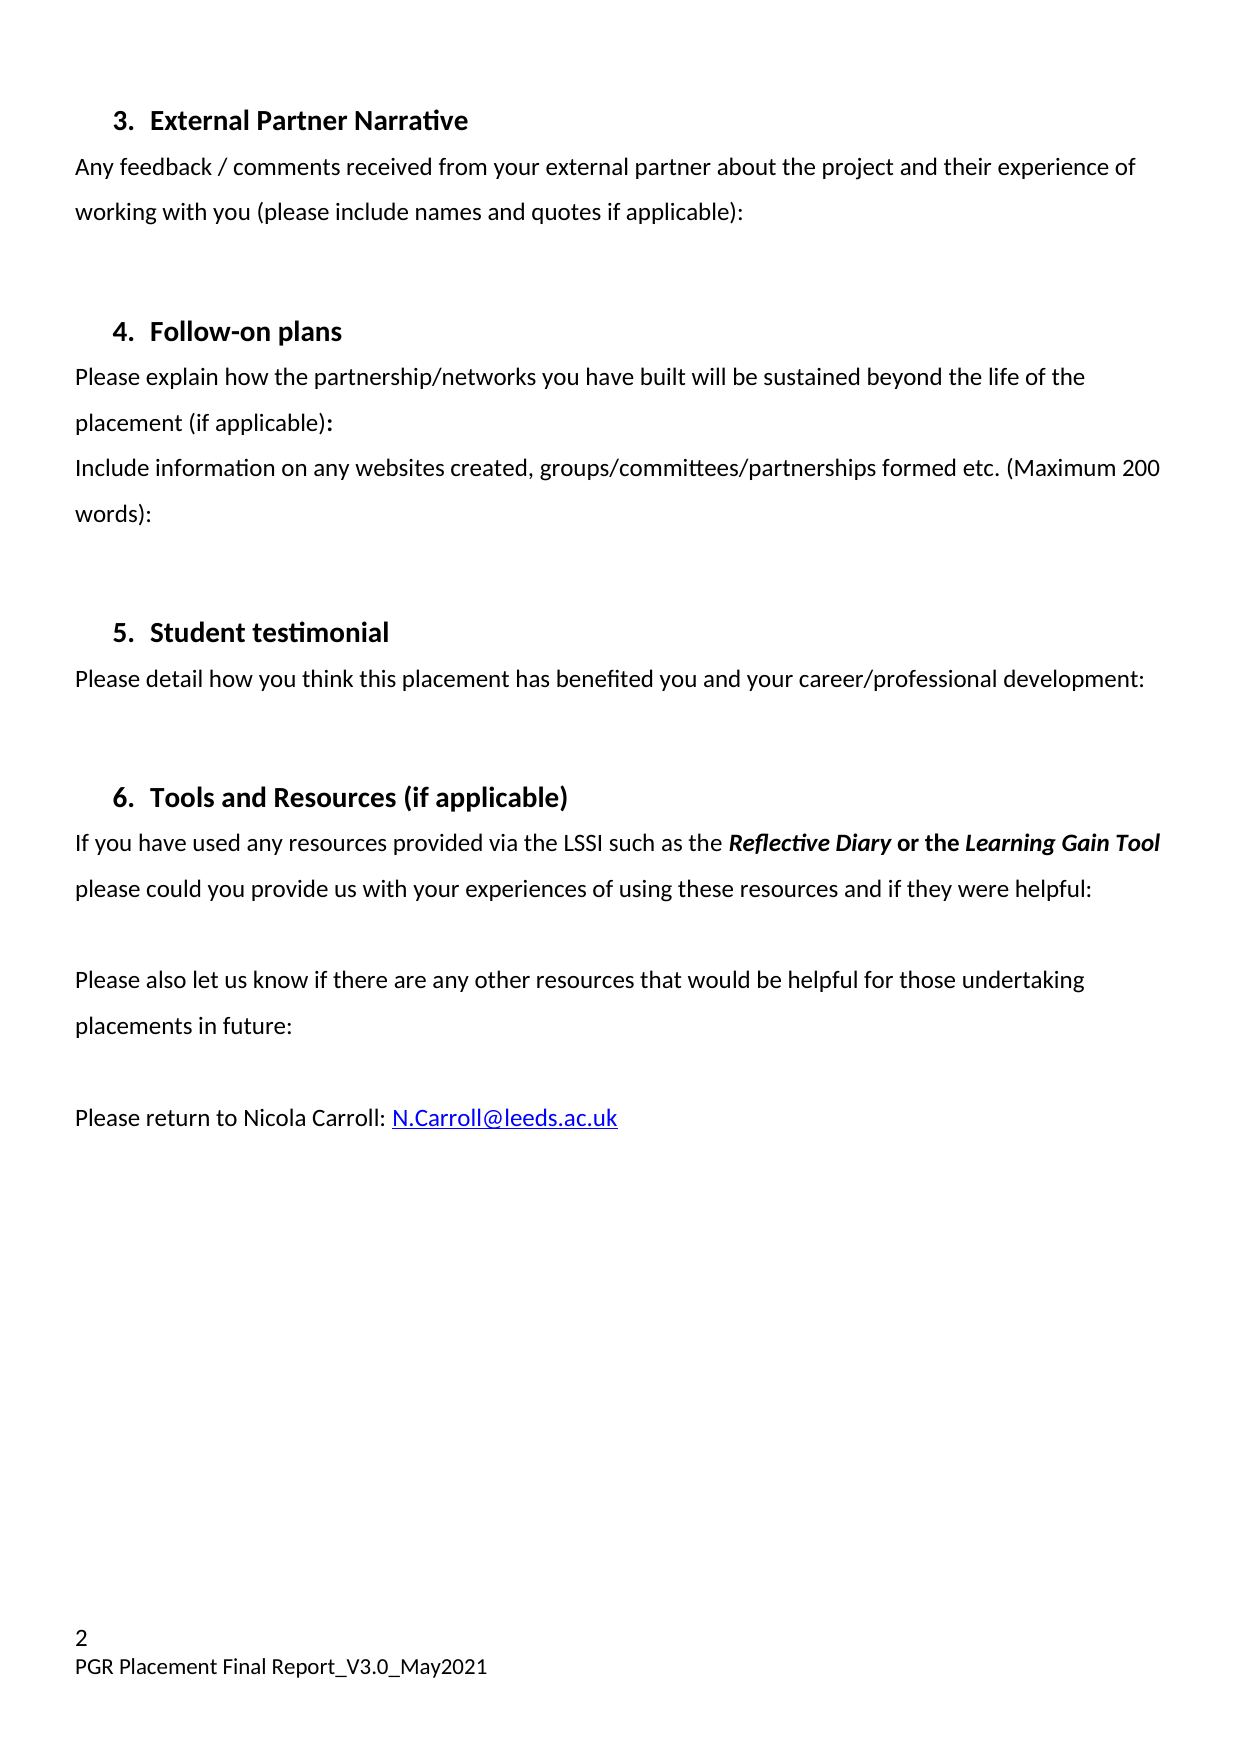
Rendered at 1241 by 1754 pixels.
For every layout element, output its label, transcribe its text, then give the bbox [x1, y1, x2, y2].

text Please return to Nicola Carroll: N.Carroll@leeds.ac.uk [75, 1102, 1165, 1132]
subtitle Follow-on plans [112, 313, 1165, 348]
text If you have used any resources provided via the LSSI such as the Reflective Diary or the Learning Gain Tool please could you provide us with your experiences of using these resources and if they were helpful: [75, 827, 1165, 903]
subtitle External Partner Narrative [112, 102, 1165, 138]
subtitle Tools and Resources (if applicable) [112, 779, 1165, 815]
subtitle Student testimonial [112, 614, 1165, 650]
text Please also let us know if there are any other resources that would be helpful for those undertaking placements in future: [75, 964, 1165, 1041]
text Include information on any websites created, groups/committees/partnerships formed etc. (Maximum 200 words): [75, 452, 1165, 529]
text Please explain how the partnership/networks you have built will be sustained beyond the life of the placement (if applicable): [75, 361, 1165, 437]
text Any feedback / comments received from your external partner about the project and their experience of working with you (please include names and quotes if applicable): [75, 151, 1165, 227]
text Please detail how you think this placement has benefited you and your career/professional development: [75, 663, 1165, 693]
